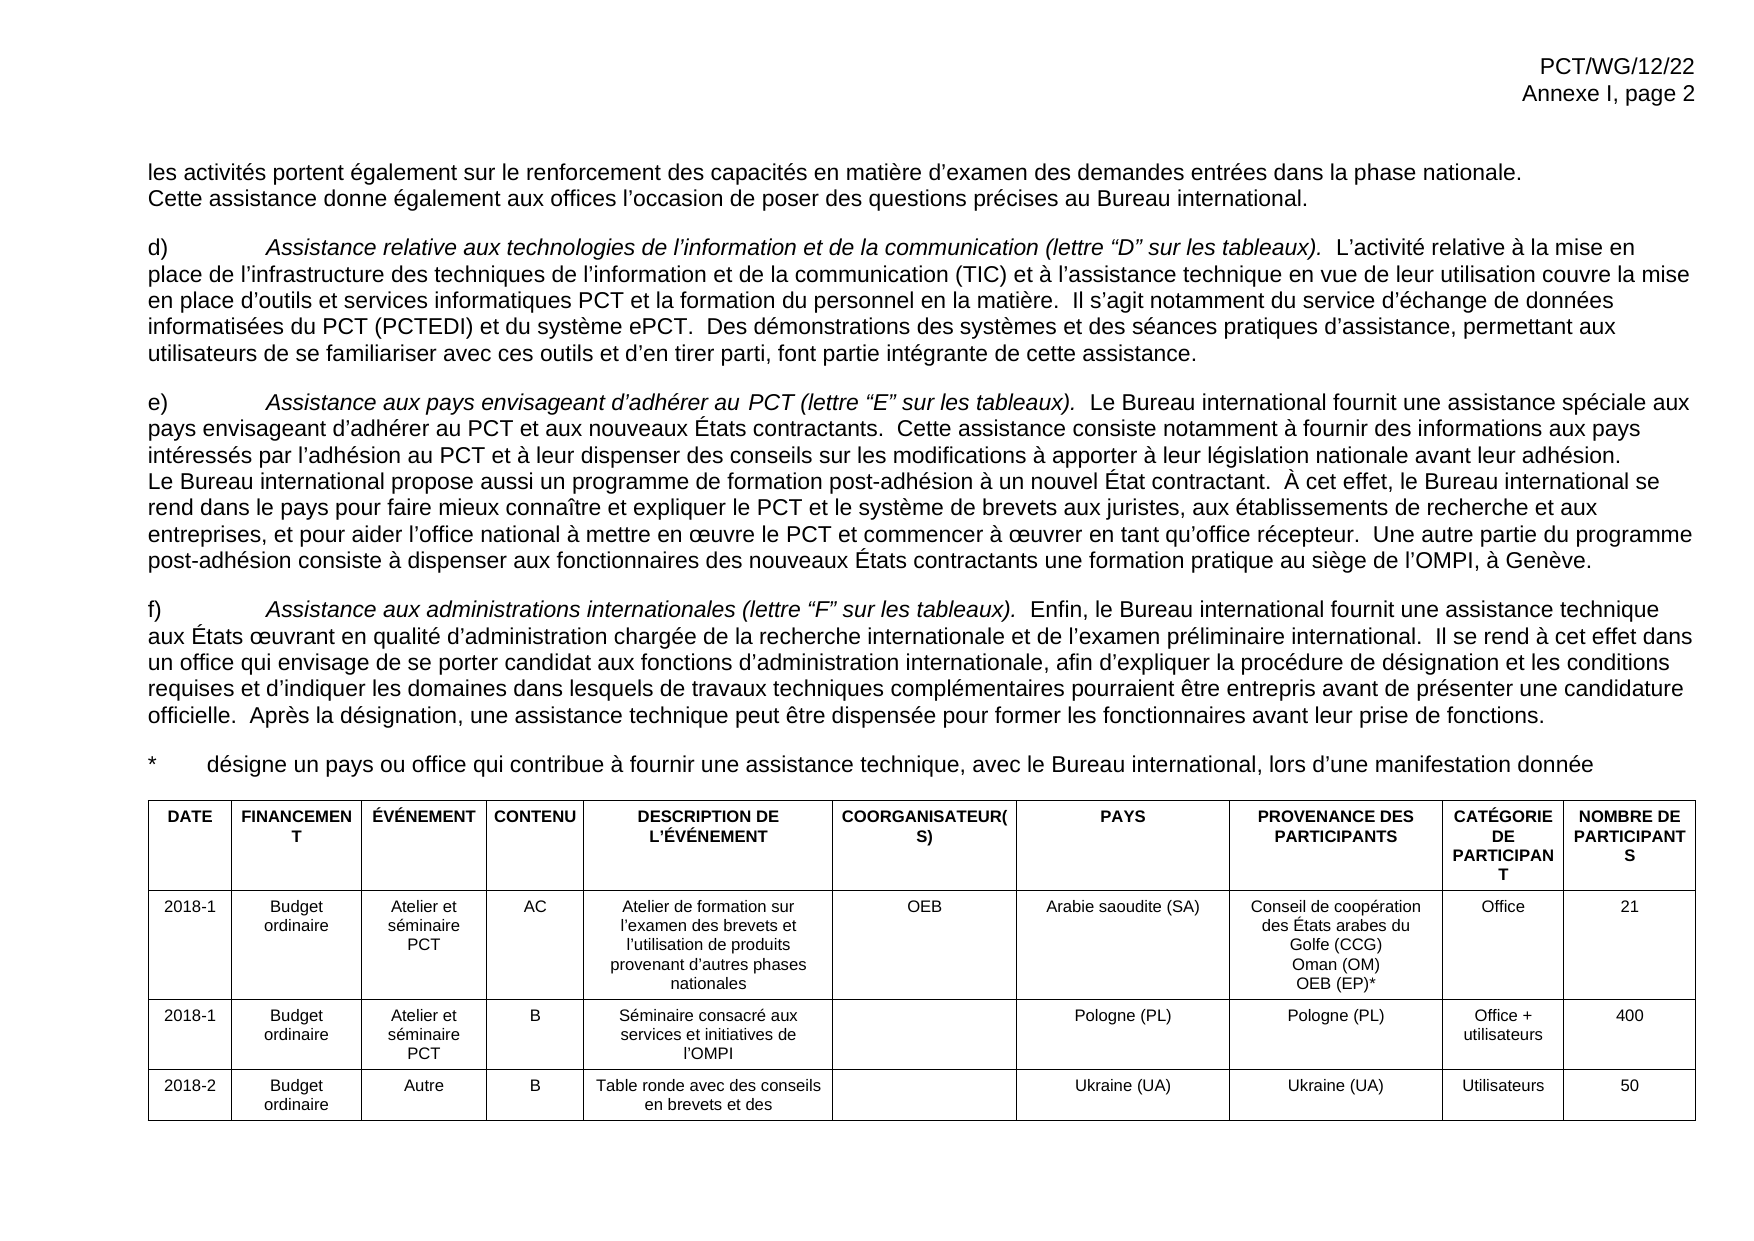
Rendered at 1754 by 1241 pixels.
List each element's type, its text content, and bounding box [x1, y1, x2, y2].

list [148, 158, 1695, 211]
list * désigne un pays ou office qui contribue à fournir une assistance technique, avec le Bureau international, lors d’une manifestation donnée [148, 751, 1695, 777]
table_header DATE [149, 801, 231, 890]
table_cell Ukraine (UA) [1230, 1070, 1442, 1120]
table_cell Office [1443, 891, 1563, 998]
table_cell B [487, 1070, 583, 1120]
table_cell Pologne (PL) [1230, 1000, 1442, 1069]
table_cell AC [487, 891, 583, 998]
table_cell Pologne (PL) [1017, 1000, 1229, 1069]
list Assistance aux pays envisageant d’adhérer au PCT (lettre “E” sur les tableaux). Le Bureau international fournit une assistance spéciale aux pays envisageant d’adhérer au PCT et aux nouveaux États contractants. Cette assistance consiste notamment à fournir des informations aux pays intéressés par l’adhésion au PCT et à leur dispenser des conseils sur les modifications à apporter à leur législation nationale avant leur adhésion. Le Bureau international propose aussi un programme de formation post-adhésion à un nouvel État contractant. À cet effet, le Bureau international se rend dans le pays pour faire mieux connaître et expliquer le PCT et le système de brevets aux juristes, aux établissements de recherche et aux entreprises, et pour aider l’office national à mettre en œuvre le PCT et commencer à œuvrer en tant qu’office récepteur. Une autre partie du programme post-adhésion consiste à dispenser aux fonctionnaires des nouveaux États contractants une formation pratique au siège de l’OMPI, à Genève. [148, 389, 1695, 573]
list Assistance relative aux technologies de l’information et de la communication (lettre “D” sur les tableaux). L’activité relative à la mise en place de l’infrastructure des techniques de l’information et de la communication (TIC) et à l’assistance technique en vue de leur utilisation couvre la mise en place d’outils et services informatiques PCT et la formation du personnel en la matière. Il s’agit notamment du service d’échange de données informatisées du PCT (PCTEDI) et du système ePCT. Des démonstrations des systèmes et des séances pratiques d’assistance, permettant aux utilisateurs de se familiariser avec ces outils et d’en tirer parti, font partie intégrante de cette assistance. [148, 234, 1695, 366]
table_header NOMBRE DE PARTICIPANTS [1564, 801, 1695, 890]
table_cell 400 [1564, 1000, 1695, 1069]
table_cell Atelier et séminaire PCT [362, 1000, 486, 1069]
table_header DESCRIPTION DE L’ÉVÉNEMENT [584, 801, 832, 890]
table_cell Séminaire consacré aux services et initiatives de l’OMPI [584, 1000, 832, 1069]
list Assistance aux administrations internationales (lettre “F” sur les tableaux). Enfin, le Bureau international fournit une assistance technique aux États œuvrant en qualité d’administration chargée de la recherche internationale et de l’examen préliminaire international. Il se rend à cet effet dans un office qui envisage de se porter candidat aux fonctions d’administration internationale, afin d’expliquer la procédure de désignation et les conditions requises et d’indiquer les domaines dans lesquels de travaux techniques complémentaires pourraient être entrepris avant de présenter une candidature officielle. Après la désignation, une assistance technique peut être dispensée pour former les fonctionnaires avant leur prise de fonctions. [148, 596, 1695, 728]
table_cell Atelier et séminaire PCT [362, 891, 486, 998]
table_header PAYS [1017, 801, 1229, 890]
table_cell 2018-2 [149, 1070, 231, 1120]
table_cell B [487, 1000, 583, 1069]
table_header FINANCEMENT [232, 801, 361, 890]
table_cell 2018-1 [149, 891, 231, 998]
table_cell Budget ordinaire [232, 1000, 361, 1069]
table_cell Office + utilisateurs [1443, 1000, 1563, 1069]
table_cell [833, 1070, 1016, 1120]
table_header PROVENANCE DES PARTICIPANTS [1230, 801, 1442, 890]
table_cell Atelier de formation sur l’examen des brevets et l’utilisation de produits provenant d’autres phases nationales [584, 891, 832, 998]
table_header COORGANISATEUR(S) [833, 801, 1016, 890]
table_cell Table ronde avec des conseils en brevets et des représentants d’entreprises ukrainiennes [584, 1070, 832, 1120]
table_cell Autre [362, 1070, 486, 1120]
table_header CONTENU [487, 801, 583, 890]
table_cell Budget ordinaire [232, 891, 361, 998]
table_cell 21 [1564, 891, 1695, 998]
table_header CATÉGORIE DE PARTICIPANT [1443, 801, 1563, 890]
table_cell 2018-1 [149, 1000, 231, 1069]
table_cell Arabie saoudite (SA) [1017, 891, 1229, 998]
table_cell OEB [833, 891, 1016, 998]
table_header ÉVÉNEMENT [362, 801, 486, 890]
table_cell 50 [1564, 1070, 1695, 1120]
table_cell Conseil de coopération des États arabes du Golfe (CCG) Oman (OM) OEB (EP)* [1230, 891, 1442, 998]
table_cell Budget ordinaire [232, 1070, 361, 1120]
table_cell Ukraine (UA) [1017, 1070, 1229, 1120]
table_cell Utilisateurs [1443, 1070, 1563, 1120]
table_cell [833, 1000, 1016, 1069]
